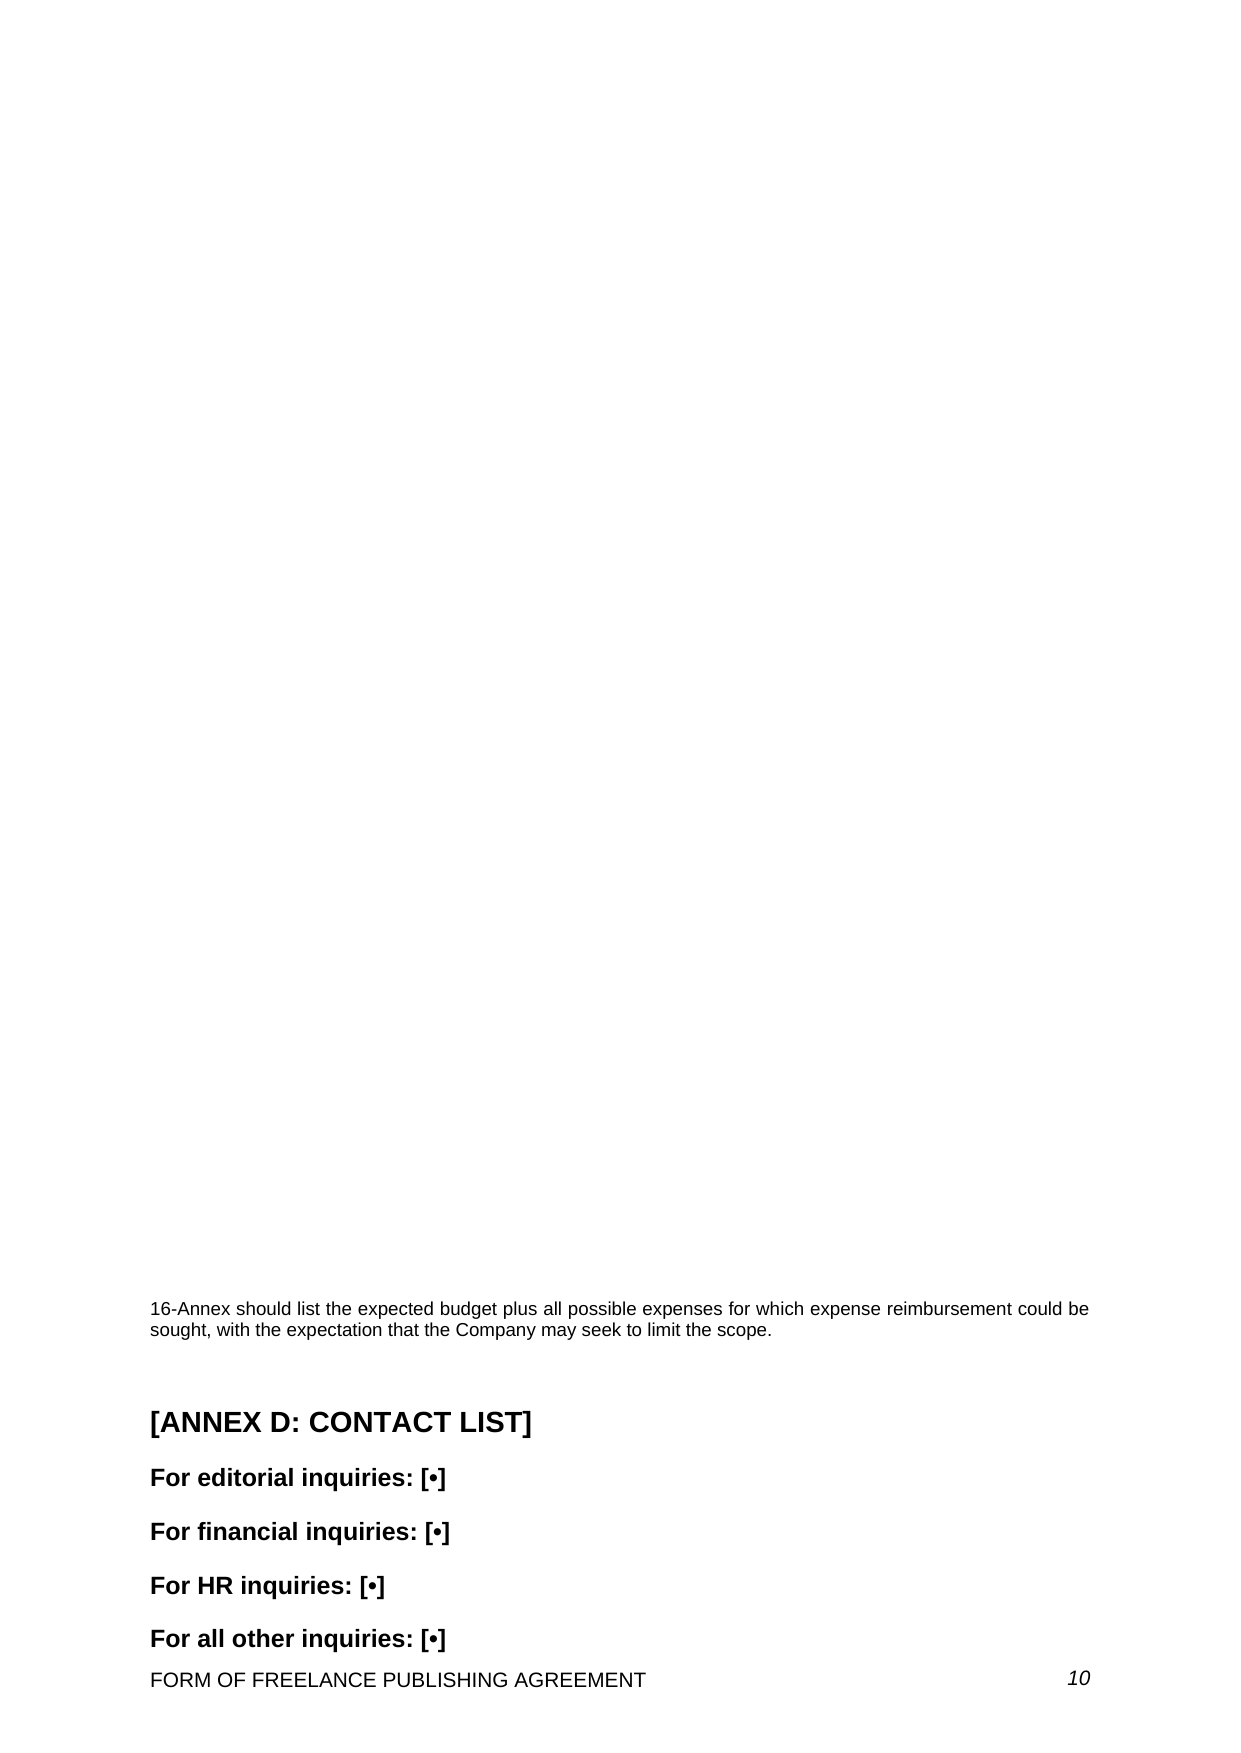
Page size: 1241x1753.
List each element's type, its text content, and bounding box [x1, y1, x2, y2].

text For editorial inquiries: [•] [150, 1463, 1090, 1492]
text 16-Annex should list the expected budget plus all possible expenses for which expense reimbursement could be sought, with the expectation that the Company may seek to limit the scope. [150, 1298, 1090, 1341]
text For HR inquiries: [•] [150, 1571, 1090, 1599]
text [ANNEX D: CONTACT LIST] [150, 1406, 1090, 1439]
text For all other inquiries: [•] [150, 1624, 1090, 1653]
text For financial inquiries: [•] [150, 1517, 1090, 1546]
